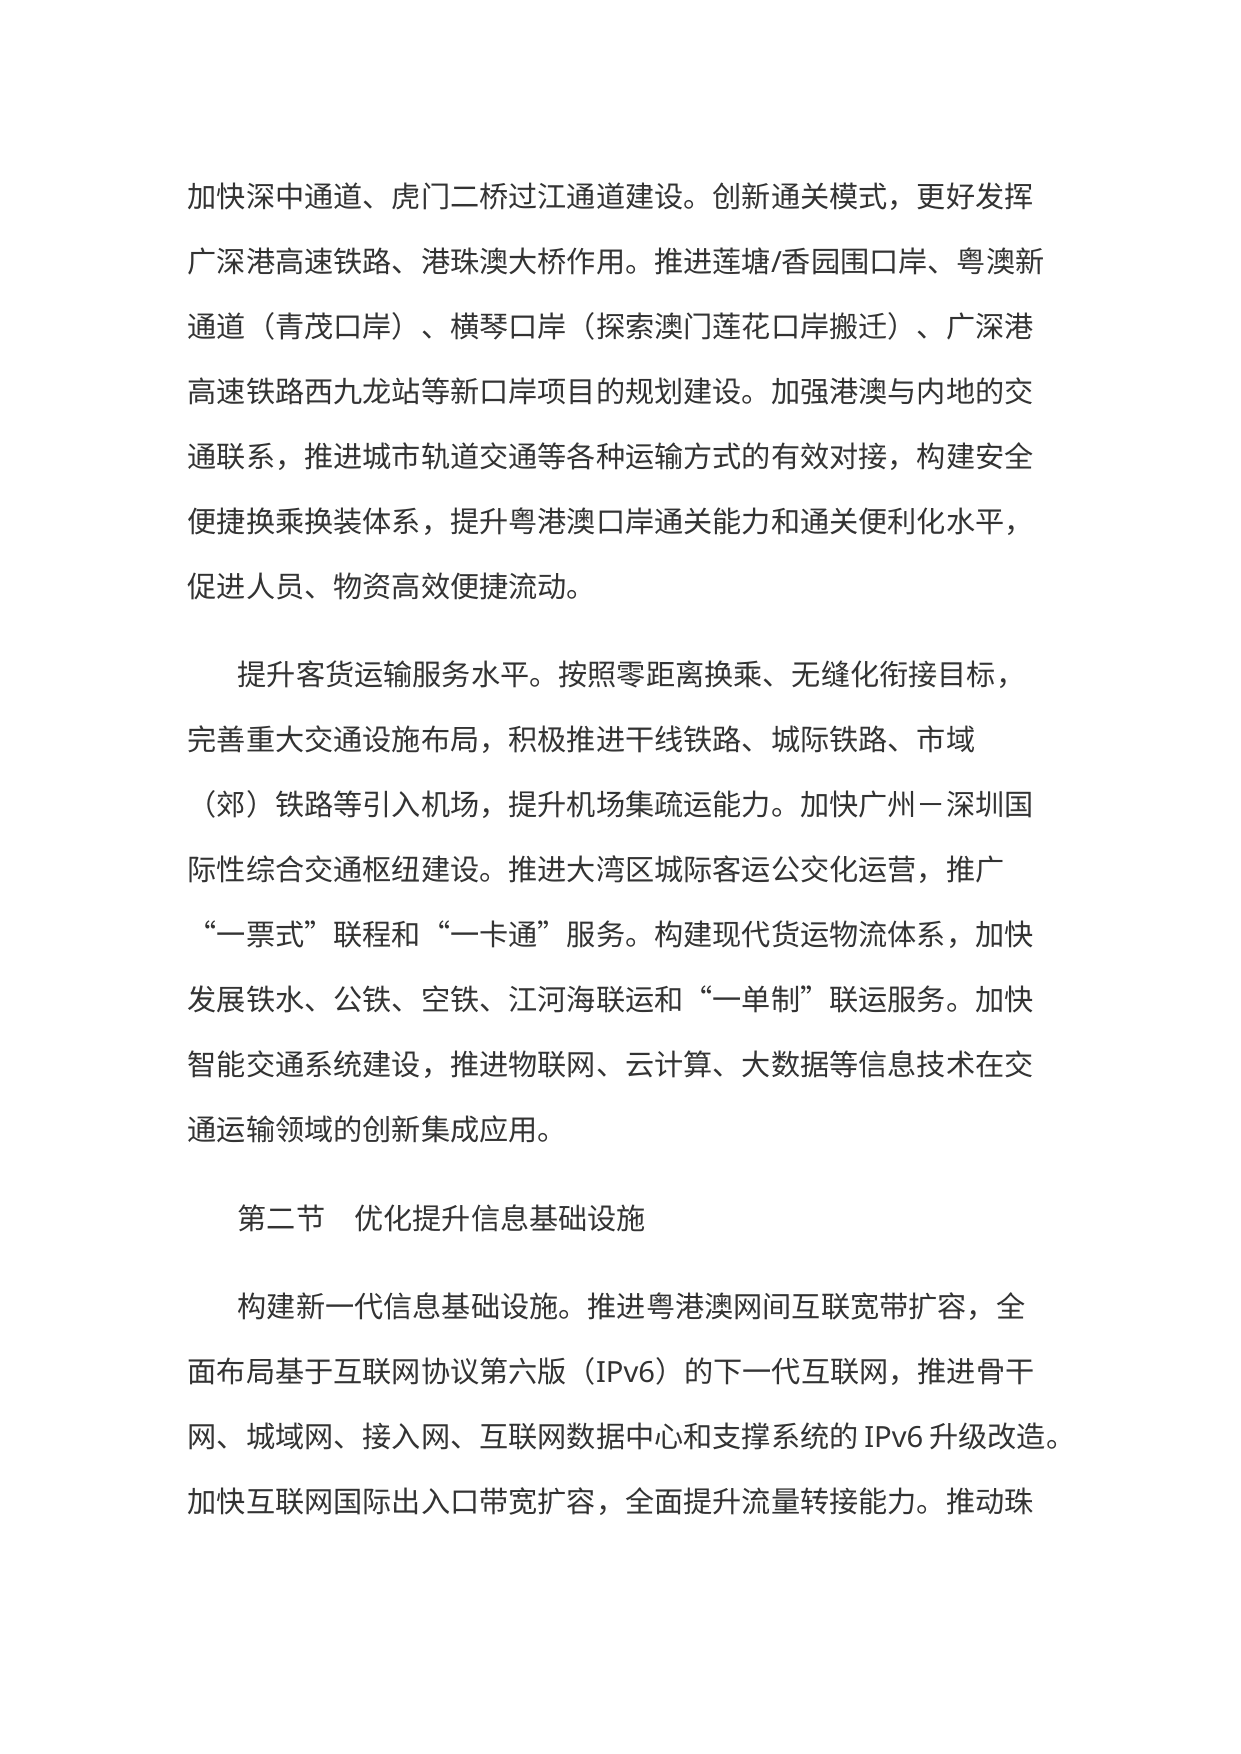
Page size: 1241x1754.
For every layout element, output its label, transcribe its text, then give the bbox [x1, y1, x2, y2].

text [187, 1272, 1053, 1532]
text 提升客货运输服务水平。按照零距离换乘、无缝化衔接目标，完善重大交通设施布局，积极推进干线铁路、城际铁路、市域（郊）铁路等引入机场，提升机场集疏运能力。加快广州－深圳国际性综合交通枢纽建设。推进大湾区城际客运公交化运营，推广“一票式”联程和“一卡通”服务。构建现代货运物流体系，加快发展铁水、公铁、空铁、江河海联运和“一单制”联运服务。加快智能交通系统建设，推进物联网、云计算、大数据等信息技术在交通运输领域的创新集成应用。 [187, 640, 1053, 1160]
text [187, 162, 1053, 617]
text 第二节 优化提升信息基础设施 [187, 1184, 1053, 1249]
